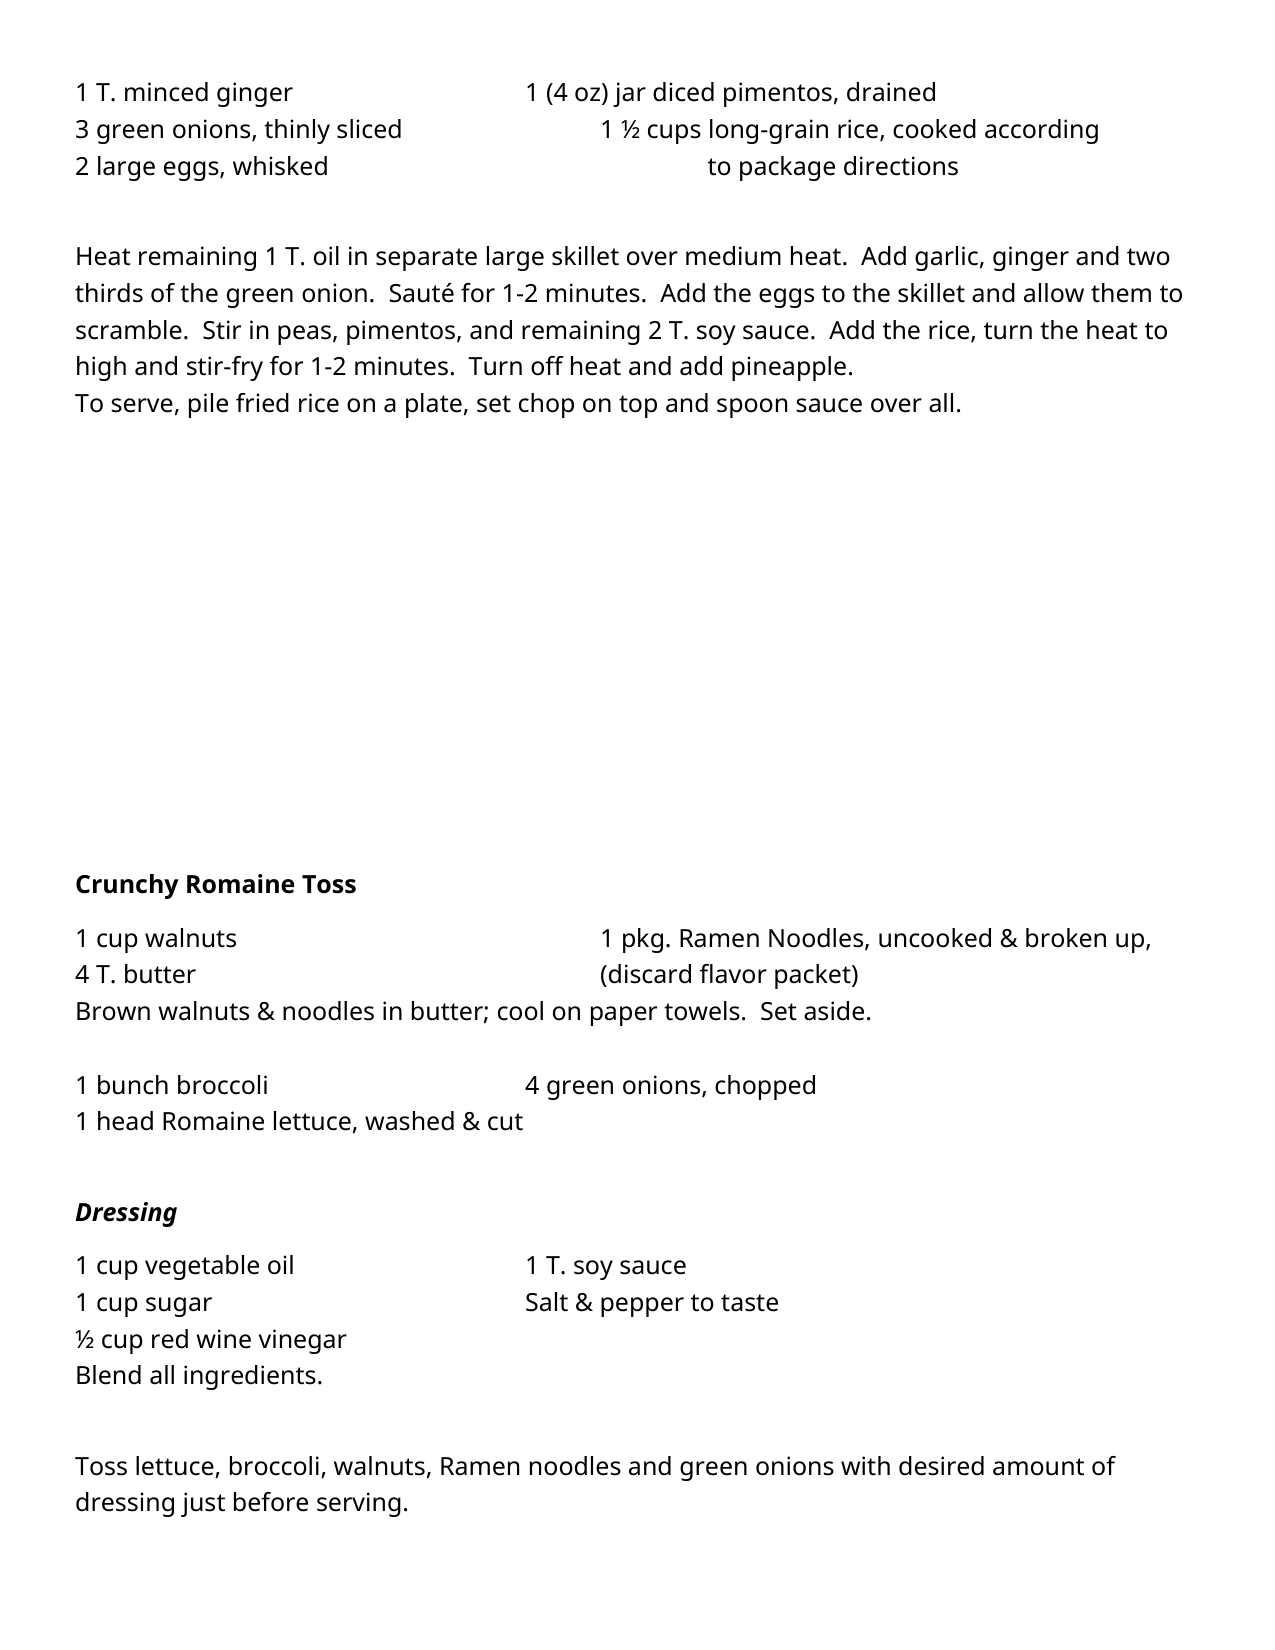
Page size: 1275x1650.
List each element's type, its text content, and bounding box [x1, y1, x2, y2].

text 3 green onions, thinly sliced 1 ½ cups long-grain rice, cooked according [75, 112, 1200, 146]
text Dressing [75, 1194, 1200, 1228]
text Heat remaining 1 T. oil in separate large skillet over medium heat. Add garlic, ginger and two thirds of the green onion. Sauté for 1-2 minutes. Add the eggs to the skillet and allow them to scramble. Stir in peas, pimentos, and remaining 2 T. soy sauce. Add the rice, turn the heat to high and stir-fry for 1-2 minutes. Turn off heat and add pineapple. To serve, pile fried rice on a plate, set chop on top and spoon sauce over all. [75, 239, 1200, 420]
text Brown walnuts & noodles in butter; cool on paper towels. Set aside. [75, 994, 1200, 1028]
text Toss lettuce, broccoli, walnuts, Ramen noodles and green onions with desired amount of dressing just before serving. [75, 1448, 1200, 1519]
text ½ cup red wine vinegar [75, 1321, 1200, 1355]
text 1 cup sugar Salt & pepper to taste [75, 1284, 1200, 1318]
text Blend all ingredients. [75, 1358, 1200, 1392]
text 1 cup vegetable oil 1 T. soy sauce [75, 1248, 1200, 1282]
text 2 large eggs, whisked to package directions [75, 148, 1200, 183]
text 1 bunch broccoli 4 green onions, chopped [75, 1067, 1200, 1101]
text 4 T. butter (discard flavor packet) [75, 957, 1200, 991]
text 1 head Romaine lettuce, washed & cut [75, 1104, 1200, 1138]
text 1 T. minced ginger 1 (4 oz) jar diced pimentos, drained [75, 75, 1200, 109]
text 1 cup walnuts 1 pkg. Ramen Noodles, uncooked & broken up, [75, 920, 1200, 954]
text Crunchy Romaine Toss [75, 867, 1200, 901]
